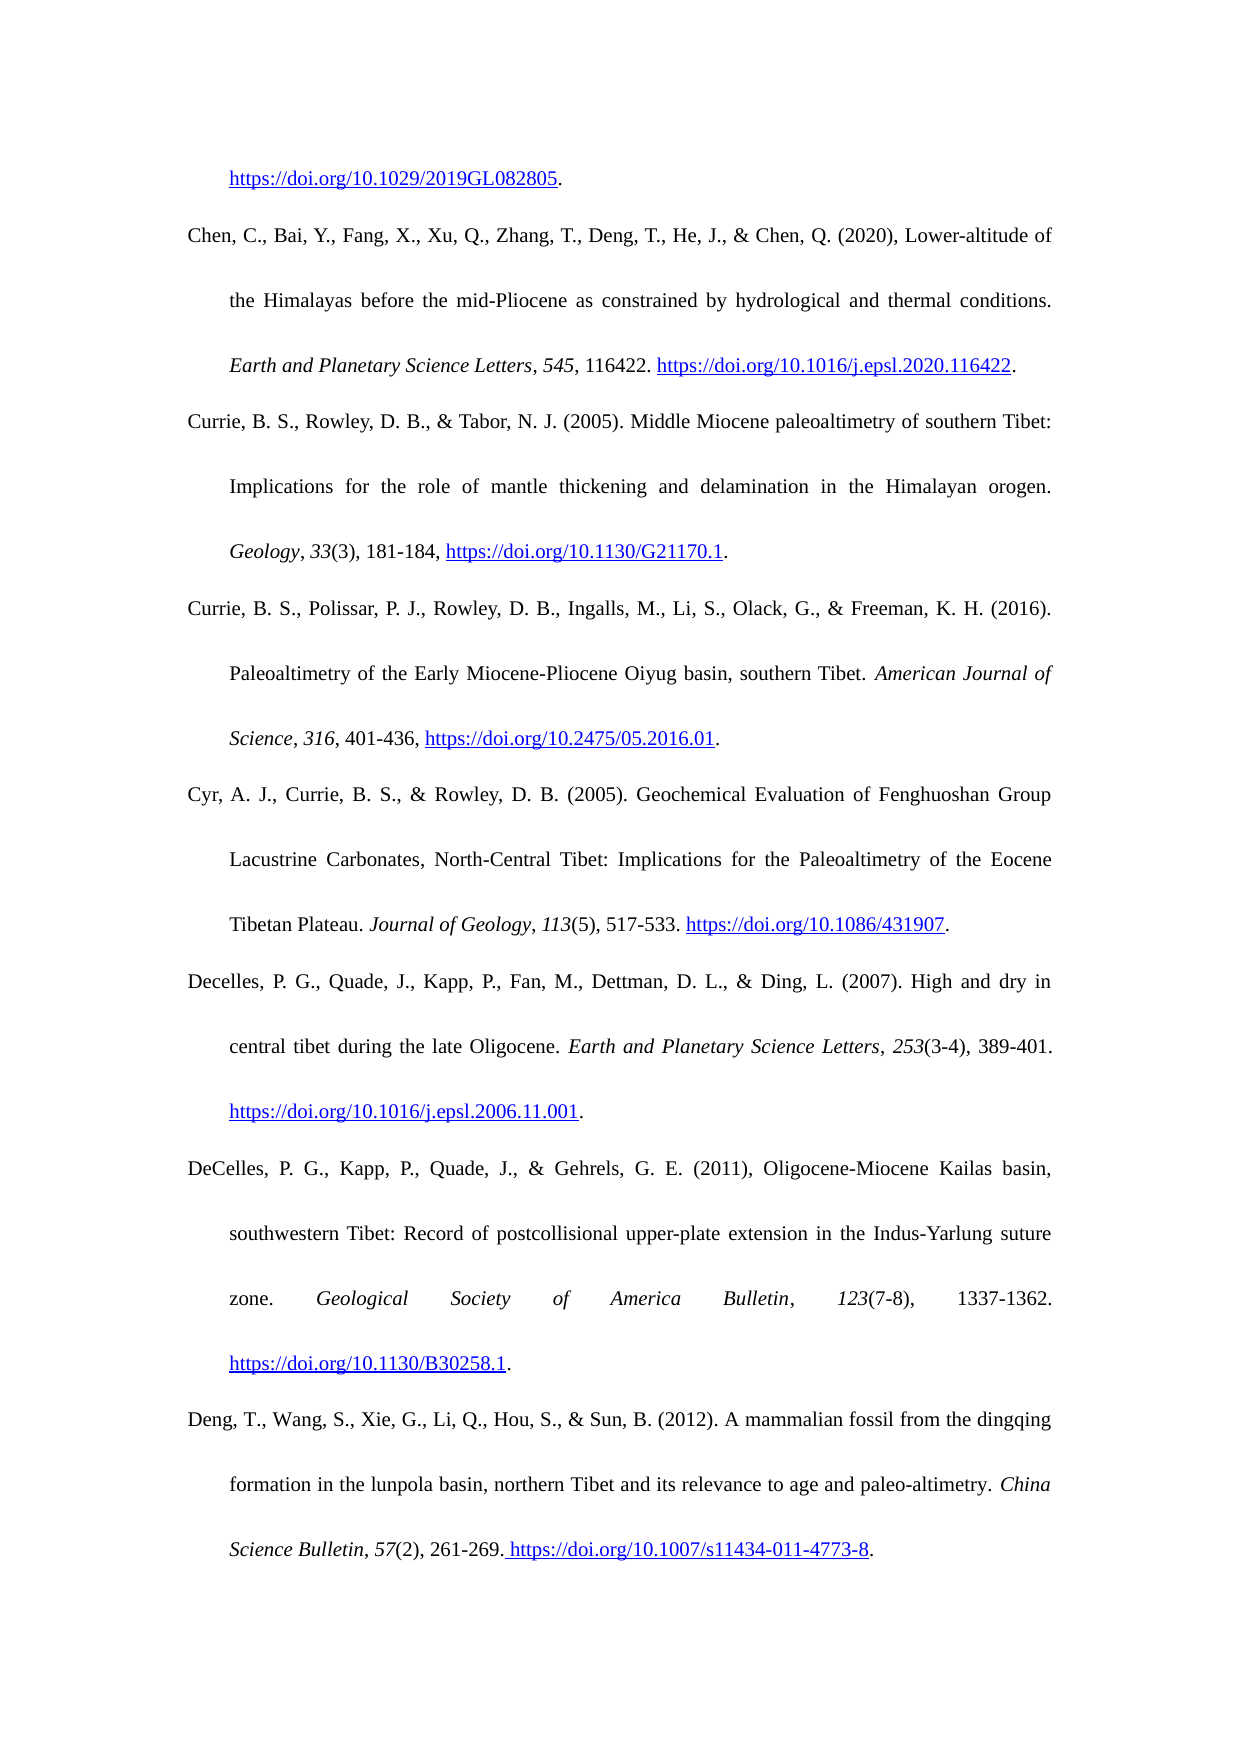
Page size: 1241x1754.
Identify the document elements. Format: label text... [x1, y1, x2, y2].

text Cyr, A. J., Currie, B. S., & Rowley, D. B. (2005). Geochemical Evaluation of Fenghuoshan Group Lacustrine Carbonates, North-Central Tibet: Implications for the Paleoaltimetry of the Eocene Tibetan Plateau. Journal of Geology, 113(5), 517-533. https://doi.org/10.1086/431907. [187, 778, 1053, 941]
text Decelles, P. G., Quade, J., Kapp, P., Fan, M., Dettman, D. L., & Ding, L. (2007). High and dry in central tibet during the late Oligocene. Earth and Planetary Science Letters, 253(3-4), 389-401. https://doi.org/10.1016/j.epsl.2006.11.001. [187, 965, 1053, 1127]
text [187, 162, 1053, 194]
text Currie, B. S., Polissar, P. J., Rowley, D. B., Ingalls, M., Li, S., Olack, G., & Freeman, K. H. (2016). Paleoaltimetry of the Early Miocene-Pliocene Oiyug basin, southern Tibet. American Journal of Science, 316, 401-436, https://doi.org/10.2475/05.2016.01. [187, 592, 1053, 754]
text Currie, B. S., Rowley, D. B., & Tabor, N. J. (2005). Middle Miocene paleoaltimetry of southern Tibet: Implications for the role of mantle thickening and delamination in the Himalayan orogen. Geology, 33(3), 181-184, https://doi.org/10.1130/G21170.1. [187, 405, 1053, 568]
text Deng, T., Wang, S., Xie, G., Li, Q., Hou, S., & Sun, B. (2012). A mammalian fossil from the dingqing formation in the lunpola basin, northern Tibet and its relevance to age and paleo-altimetry. China Science Bulletin, 57(2), 261-269. https://doi.org/10.1007/s11434-011-4773-8. [187, 1403, 1053, 1565]
text Chen, C., Bai, Y., Fang, X., Xu, Q., Zhang, T., Deng, T., He, J., & Chen, Q. (2020), Lower-altitude of the Himalayas before the mid-Pliocene as constrained by hydrological and thermal conditions. Earth and Planetary Science Letters, 545, 116422. https://doi.org/10.1016/j.epsl.2020.116422. [187, 218, 1053, 381]
text DeCelles, P. G., Kapp, P., Quade, J., & Gehrels, G. E. (2011), Oligocene-Miocene Kailas basin, southwestern Tibet: Record of postcollisional upper-plate extension in the Indus-Yarlung suture zone. Geological Society of America Bulletin, 123(7-8), 1337-1362. https://doi.org/10.1130/B30258.1. [187, 1151, 1053, 1379]
